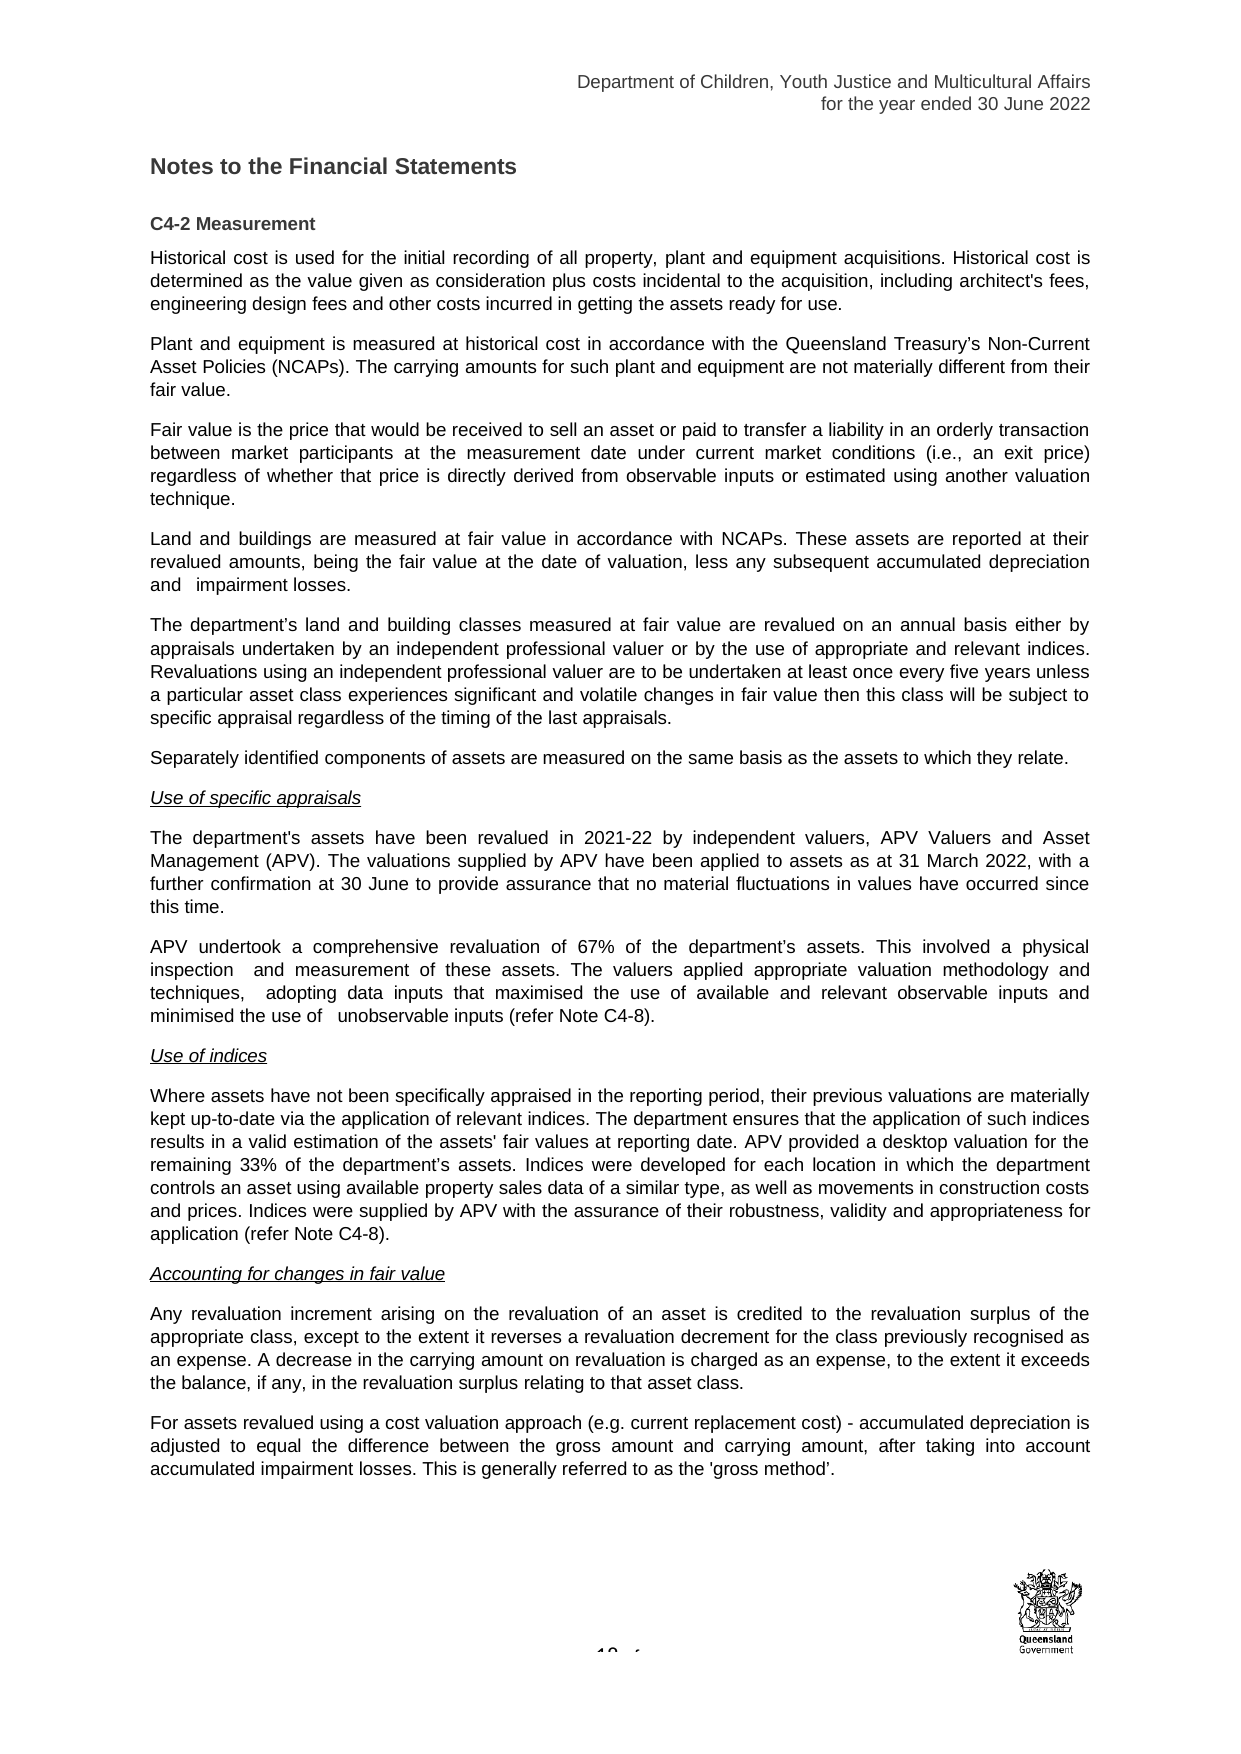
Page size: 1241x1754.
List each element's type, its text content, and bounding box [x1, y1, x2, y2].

text Any revaluation increment arising on the revaluation of an asset is credited to the revaluation surplus of the appropriate class, except to the extent it reverses a revaluation decrement for the class previously recognised as an expense. A decrease in the carrying amount on revaluation is charged as an expense, to the extent it exceeds the balance, if any, in the revaluation surplus relating to that asset class. [150, 1302, 1090, 1393]
text Department of Children, Youth Justice and Multicultural Affairs [139, 72, 1090, 93]
text The department’s land and building classes measured at fair value are revalued on an annual basis either by appraisals undertaken by an independent professional valuer or by the use of appropriate and relevant indices. Revaluations using an independent professional valuer are to be undertaken at least once every five years unless a particular asset class experiences significant and volatile changes in fair value then this class will be subject to specific appraisal regardless of the timing of the last appraisals. [150, 614, 1090, 728]
text Land and buildings are measured at fair value in accordance with NCAPs. These assets are reported at their revalued amounts, being the fair value at the date of valuation, less any subsequent accumulated depreciation and impairment losses. [150, 528, 1090, 596]
text The department's assets have been revalued in 2021-22 by independent valuers, APV Valuers and Asset Management (APV). The valuations supplied by APV have been applied to assets as at 31 March 2022, with a further confirmation at 30 June to provide assurance that no material fluctuations in values have occurred since this time. [150, 827, 1090, 917]
subtitle Notes to the Financial Statements [150, 153, 1103, 179]
text for the year ended 30 June 2022 [139, 93, 1091, 115]
text Use of indices [150, 1044, 1103, 1066]
text Plant and equipment is measured at historical cost in accordance with the Queensland Treasury’s Non-Current Asset Policies (NCAPs). The carrying amounts for such plant and equipment are not materially different from their fair value. [150, 333, 1090, 400]
text For assets revalued using a cost valuation approach (e.g. current replacement cost) - accumulated depreciation is adjusted to equal the difference between the gross amount and carrying amount, after taking into account accumulated impairment losses. This is generally referred to as the 'gross method’. [150, 1412, 1090, 1479]
text Separately identified components of assets are measured on the same basis as the assets to which they relate. [150, 747, 1103, 768]
text Accounting for changes in fair value [150, 1262, 1103, 1284]
text Where assets have not been specifically appraised in the reporting period, their previous valuations are materially kept up-to-date via the application of relevant indices. The department ensures that the application of such indices results in a valid estimation of the assets' fair values at reporting date. APV provided a desktop valuation for the remaining 33% of the department’s assets. Indices were developed for each location in which the department controls an asset using available property sales data of a similar type, as well as movements in construction costs and prices. Indices were supplied by APV with the assurance of their robustness, validity and appropriateness for application (refer Note C4-8). [150, 1084, 1090, 1244]
text Use of specific appraisals [150, 787, 1103, 808]
text Fair value is the price that would be received to sell an asset or paid to transfer a liability in an orderly transaction between market participants at the measurement date under current market conditions (i.e., an exit price) regardless of whether that price is directly derived from observable inputs or estimated using another valuation technique. [150, 418, 1090, 509]
picture [1001, 1566, 1091, 1655]
text Historical cost is used for the initial recording of all property, plant and equipment acquisitions. Historical cost is determined as the value given as consideration plus costs incidental to the acquisition, including architect's fees, engineering design fees and other costs incurred in getting the assets ready for use. [150, 247, 1090, 314]
text C4-2 Measurement [150, 213, 1103, 234]
text APV undertook a comprehensive revaluation of 67% of the department’s assets. This involved a physical inspection and measurement of these assets. The valuers applied appropriate valuation methodology and techniques, adopting data inputs that maximised the use of available and relevant observable inputs and minimised the use of unobservable inputs (refer Note C4-8). [150, 936, 1090, 1026]
